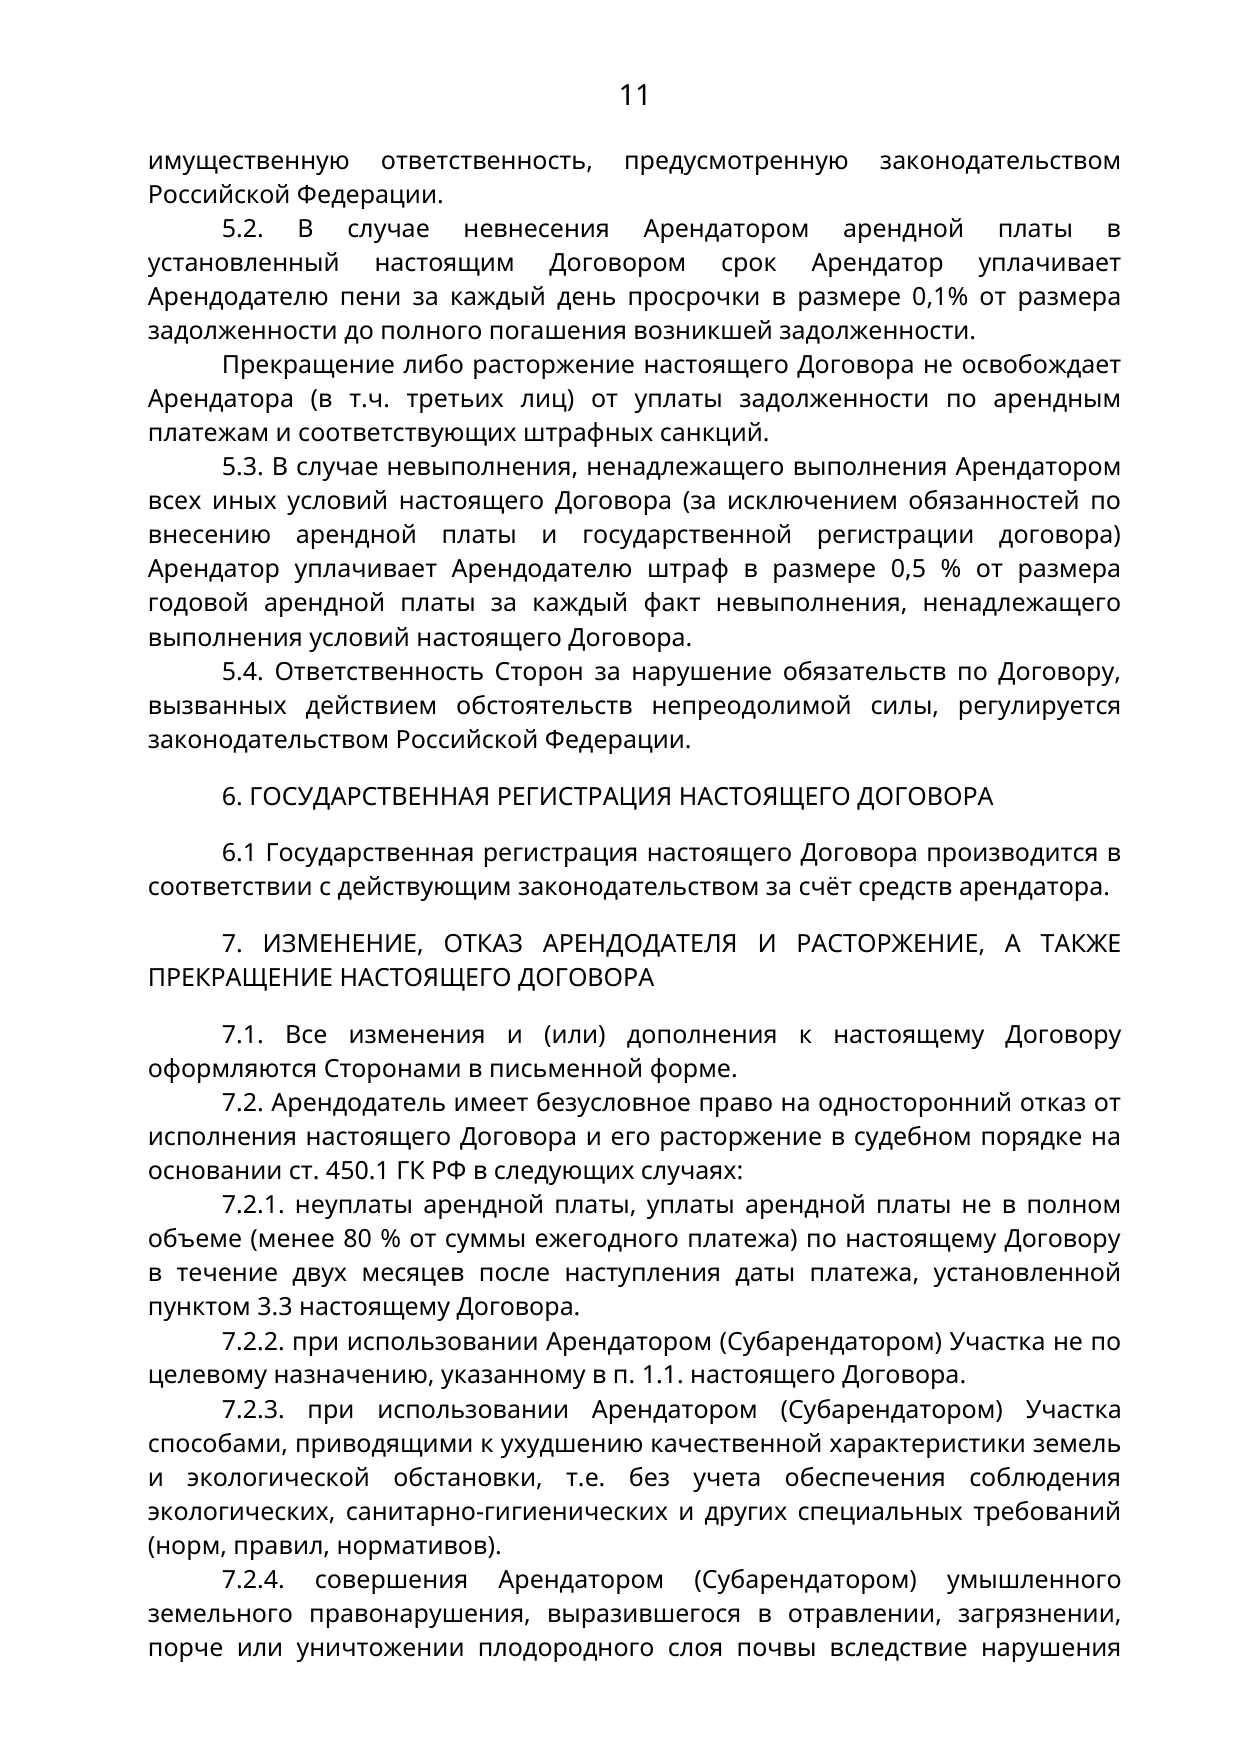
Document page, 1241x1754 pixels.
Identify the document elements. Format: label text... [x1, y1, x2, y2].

text 5.4. Ответственность Сторон за нарушение обязательств по Договору, вызванных действием обстоятельств непреодолимой силы, регулируется законодательством Российской Федерации. [148, 653, 1122, 755]
text Прекращение либо расторжение настоящего Договора не освобождает Арендатора (в т.ч. третьих лиц) от уплаты задолженности по арендным платежам и соответствующих штрафных санкций. [148, 347, 1122, 449]
text 5.2. В случае невнесения Арендатором арендной платы в установленный настоящим Договором срок Арендатор уплачивает Арендодателю пени за каждый день просрочки в размере 0,1% от размера задолженности до полного погашения возникшей задолженности. [148, 210, 1122, 347]
text 7.1. Все изменения и (или) дополнения к настоящему Договору оформляются Сторонами в письменной форме. [148, 1017, 1122, 1085]
text 7.2.2. при использовании Арендатором (Субарендатором) Участка не по целевому назначению, указанному в п. 1.1. настоящего Договора. [148, 1323, 1122, 1391]
text 7. ИЗМЕНЕНИЕ, ОТКАЗ АРЕНДОДАТЕЛЯ И РАСТОРЖЕНИЕ, А ТАКЖЕ ПРЕКРАЩЕНИЕ НАСТОЯЩЕГО ДОГОВОРА [148, 926, 1122, 994]
text 6.1 Государственная регистрация настоящего Договора производится в соответствии с действующим законодательством за счёт средств арендатора. [148, 835, 1122, 903]
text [148, 1562, 1122, 1664]
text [148, 142, 1122, 210]
text 7.2. Арендодатель имеет безусловное право на односторонний отказ от исполнения настоящего Договора и его расторжение в судебном порядке на основании ст. 450.1 ГК РФ в следующих случаях: [148, 1085, 1122, 1187]
text 7.2.3. при использовании Арендатором (Субарендатором) Участка способами, приводящими к ухудшению качественной характеристики земель и экологической обстановки, т.е. без учета обеспечения соблюдения экологических, санитарно-гигиенических и других специальных требований (норм, правил, нормативов). [148, 1391, 1122, 1562]
text 7.2.1. неуплаты арендной платы, уплаты арендной платы не в полном объеме (менее 80 % от суммы ежегодного платежа) по настоящему Договору в течение двух месяцев после наступления даты платежа, установленной пунктом 3.3 настоящему Договора. [148, 1187, 1122, 1323]
text 6. ГОСУДАРСТВЕННАЯ РЕГИСТРАЦИЯ НАСТОЯЩЕГО ДОГОВОРА [148, 778, 1122, 812]
text 5.3. В случае невыполнения, ненадлежащего выполнения Арендатором всех иных условий настоящего Договора (за исключением обязанностей по внесению арендной платы и государственной регистрации договора) Арендатор уплачивает Арендодателю штраф в размере 0,5 % от размера годовой арендной платы за каждый факт невыполнения, ненадлежащего выполнения условий настоящего Договора. [148, 449, 1122, 653]
